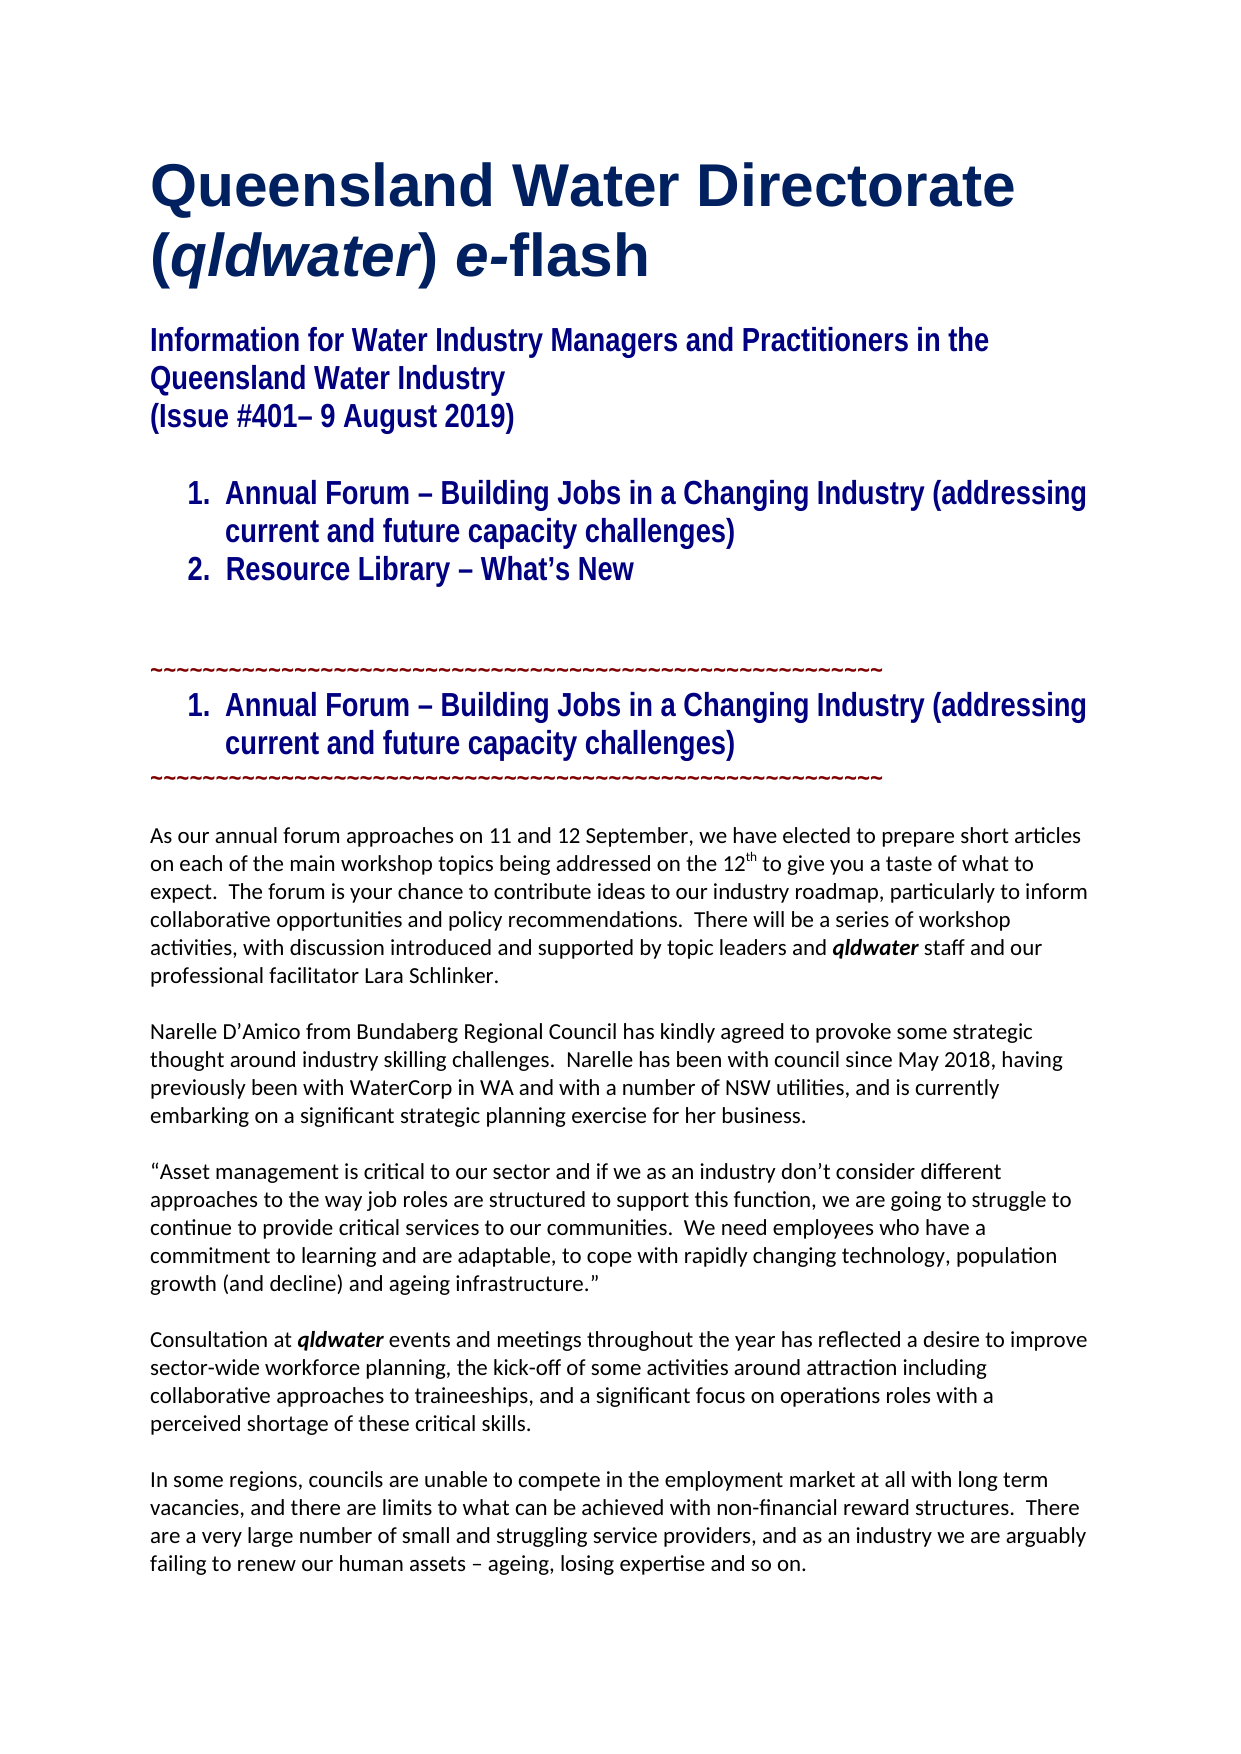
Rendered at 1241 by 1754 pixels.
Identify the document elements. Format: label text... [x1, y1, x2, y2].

text Queensland Water Directorate (qldwater) e-flash [150, 150, 1090, 289]
text Consultation at qldwater events and meetings throughout the year has reflected a desire to improve sector-wide workforce planning, the kick-off of some activities around attraction including collaborative approaches to traineeships, and a significant focus on operations roles with a perceived shortage of these critical skills. [150, 1325, 1090, 1437]
text 2. Resource Library – What’s New [187, 549, 1090, 588]
text Information for Water Industry Managers and Practitioners in the Queensland Water Industry [150, 320, 1090, 397]
text ~~~~~~~~~~~~~~~~~~~~~~~~~~~~~~~~~~~~~~~~~~~~~~~~~~~~~~~~ [150, 762, 1090, 793]
list Annual Forum – Building Jobs in a Changing Industry (addressing current and future capacity challenges) [187, 473, 1090, 549]
text Narelle D’Amico from Bundaberg Regional Council has kindly agreed to provoke some strategic thought around industry skilling challenges. Narelle has been with council since May 2018, having previously been with WaterCorp in WA and with a number of NSW utilities, and is currently embarking on a significant strategic planning exercise for her business. [150, 1017, 1090, 1129]
text (Issue #401– 9 August 2019) [150, 397, 1090, 435]
text ~~~~~~~~~~~~~~~~~~~~~~~~~~~~~~~~~~~~~~~~~~~~~~~~~~~~~~~~ [150, 654, 1090, 685]
text “Asset management is critical to our sector and if we as an industry don’t consider different approaches to the way job roles are structured to support this function, we are going to struggle to continue to provide critical services to our communities. We need employees who have a commitment to learning and are adaptable, to cope with rapidly changing technology, population growth (and decline) and ageing infrastructure.” [150, 1157, 1090, 1297]
text In some regions, councils are unable to compete in the employment market at all with long term vacancies, and there are limits to what can be achieved with non-financial reward structures. There are a very large number of small and struggling service providers, and as an industry we are arguably failing to renew our human assets – ageing, losing expertise and so on. [150, 1466, 1090, 1578]
list Annual Forum – Building Jobs in a Changing Industry (addressing current and future capacity challenges) [187, 685, 1090, 762]
text As our annual forum approaches on 11 and 12 September, we have elected to prepare short articles on each of the main workshop topics being addressed on the 12th to give you a taste of what to expect. The forum is your chance to contribute ideas to our industry roadmap, particularly to inform collaborative opportunities and policy recommendations. There will be a series of workshop activities, with discussion introduced and supported by topic leaders and qldwater staff and our professional facilitator Lara Schlinker. [150, 821, 1090, 989]
